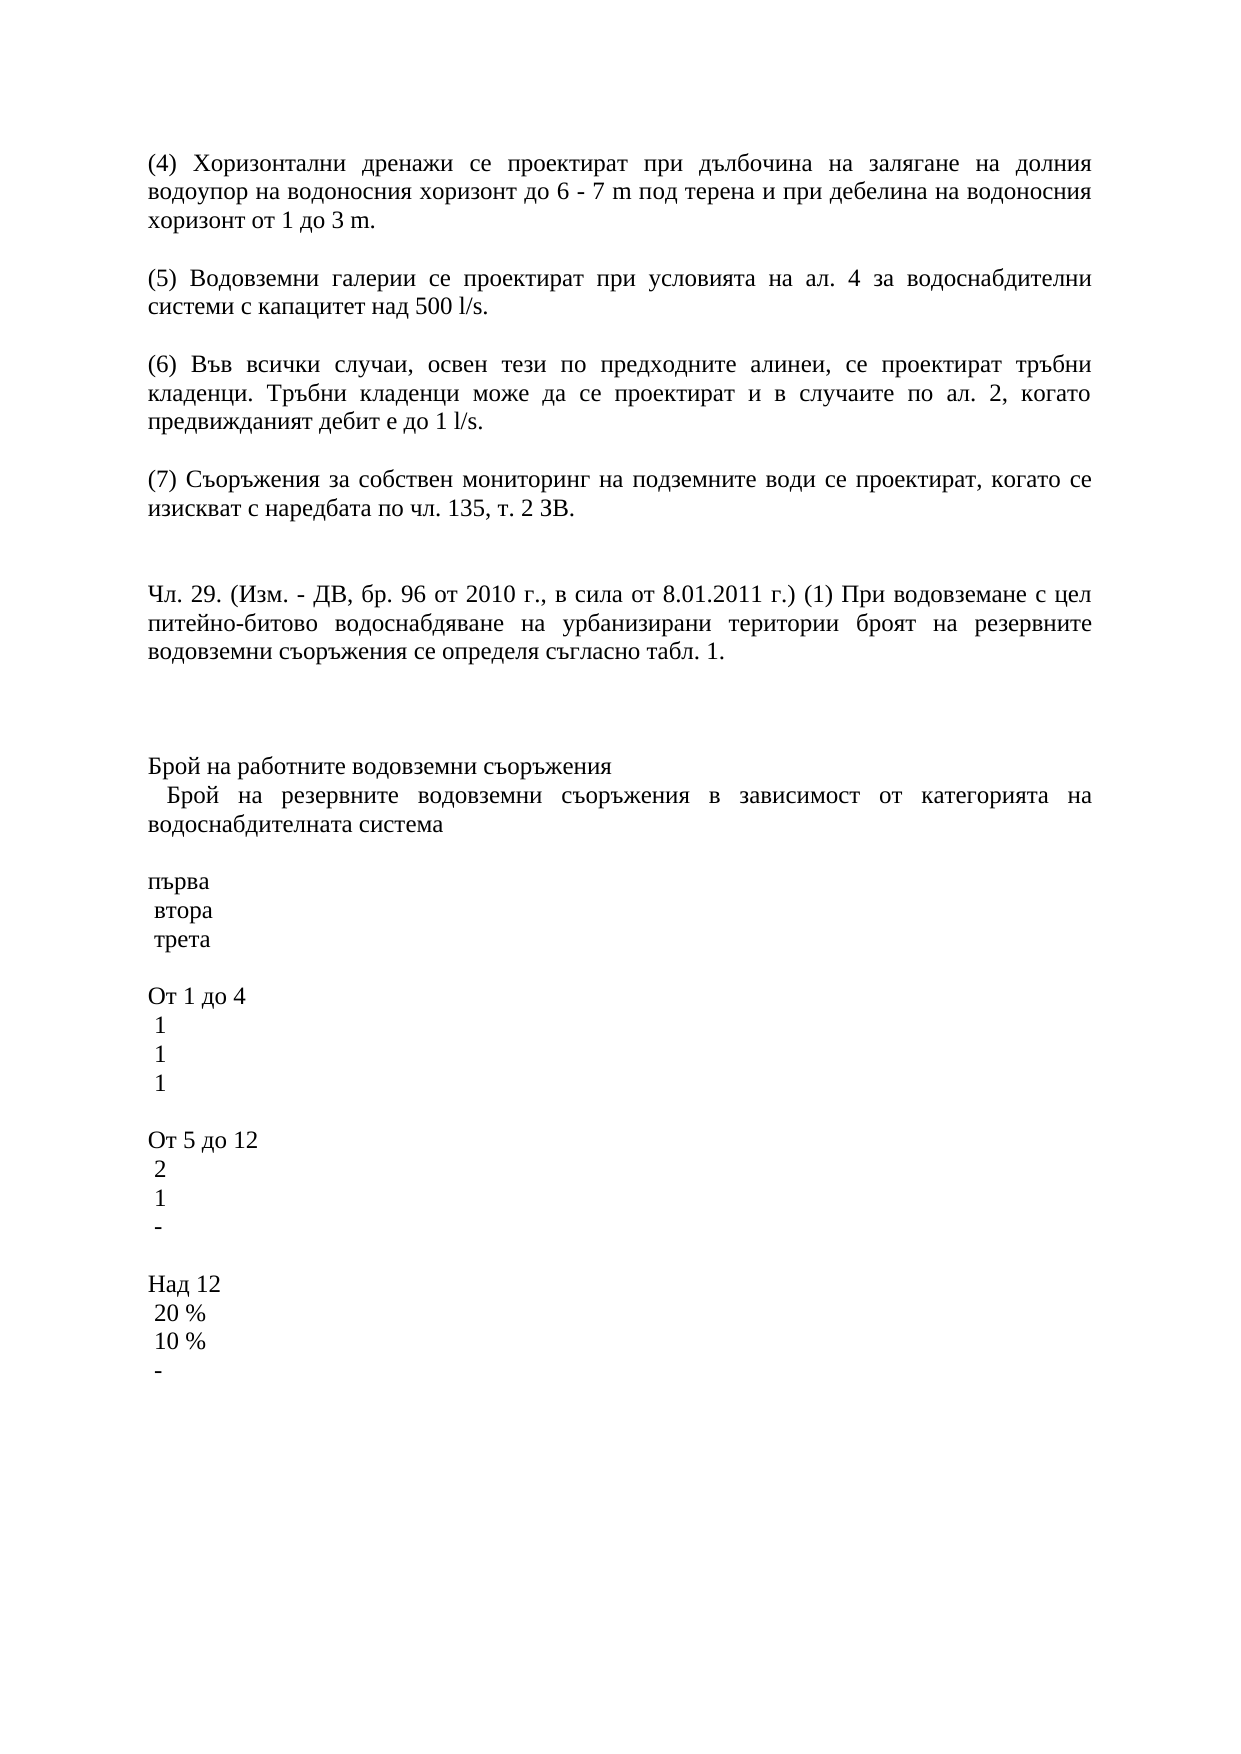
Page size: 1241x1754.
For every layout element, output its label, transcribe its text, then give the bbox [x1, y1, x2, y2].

text (4) Хоризонтални дренажи се проектират при дълбочина на залягане на долния водоупор на водоносния хоризонт до 6 - 7 m под терена и при дебелина на водоносния хоризонт от 1 до 3 m. [148, 148, 1093, 234]
text втора [148, 895, 1093, 924]
text - [148, 1355, 1093, 1384]
text 20 % [148, 1298, 1093, 1326]
text Над 12 [148, 1269, 1093, 1298]
text 10 % [148, 1326, 1093, 1355]
text - [148, 1211, 1093, 1240]
text Чл. 29. (Изм. - ДВ, бр. 96 от 2010 г., в сила от 8.01.2011 г.) (1) При водовземане с цел питейно-битово водоснабдяване на урбанизирани територии броят на резервните водовземни съоръжения се определя съгласно табл. 1. [148, 579, 1093, 665]
text (6) Във всички случаи, освен тези по предходните алинеи, се проектират тръбни кладенци. Тръбни кладенци може да се проектират и в случаите по ал. 2, когато предвижданият дебит е до 1 l/s. [148, 349, 1093, 435]
text 2 [148, 1154, 1093, 1183]
text първа [148, 866, 1093, 895]
text (7) Съоръжения за собствен мониторинг на подземните води се проектират, когато се изискват с наредбата по чл. 135, т. 2 ЗВ. [148, 464, 1093, 521]
text 1 [148, 1068, 1093, 1096]
text 1 [148, 1039, 1093, 1068]
text Брой на работните водовземни съоръжения [148, 751, 1093, 780]
text 1 [148, 1183, 1093, 1211]
text От 1 до 4 [148, 981, 1093, 1010]
text Брой на резервните водовземни съоръжения в зависимост от категорията на водоснабдителната система [148, 780, 1093, 838]
text 1 [148, 1010, 1093, 1039]
text От 5 до 12 [148, 1125, 1093, 1154]
text трета [148, 924, 1093, 953]
text (5) Водовземни галерии се проектират при условията на ал. 4 за водоснабдителни системи с капацитет над 500 l/s. [148, 263, 1093, 320]
